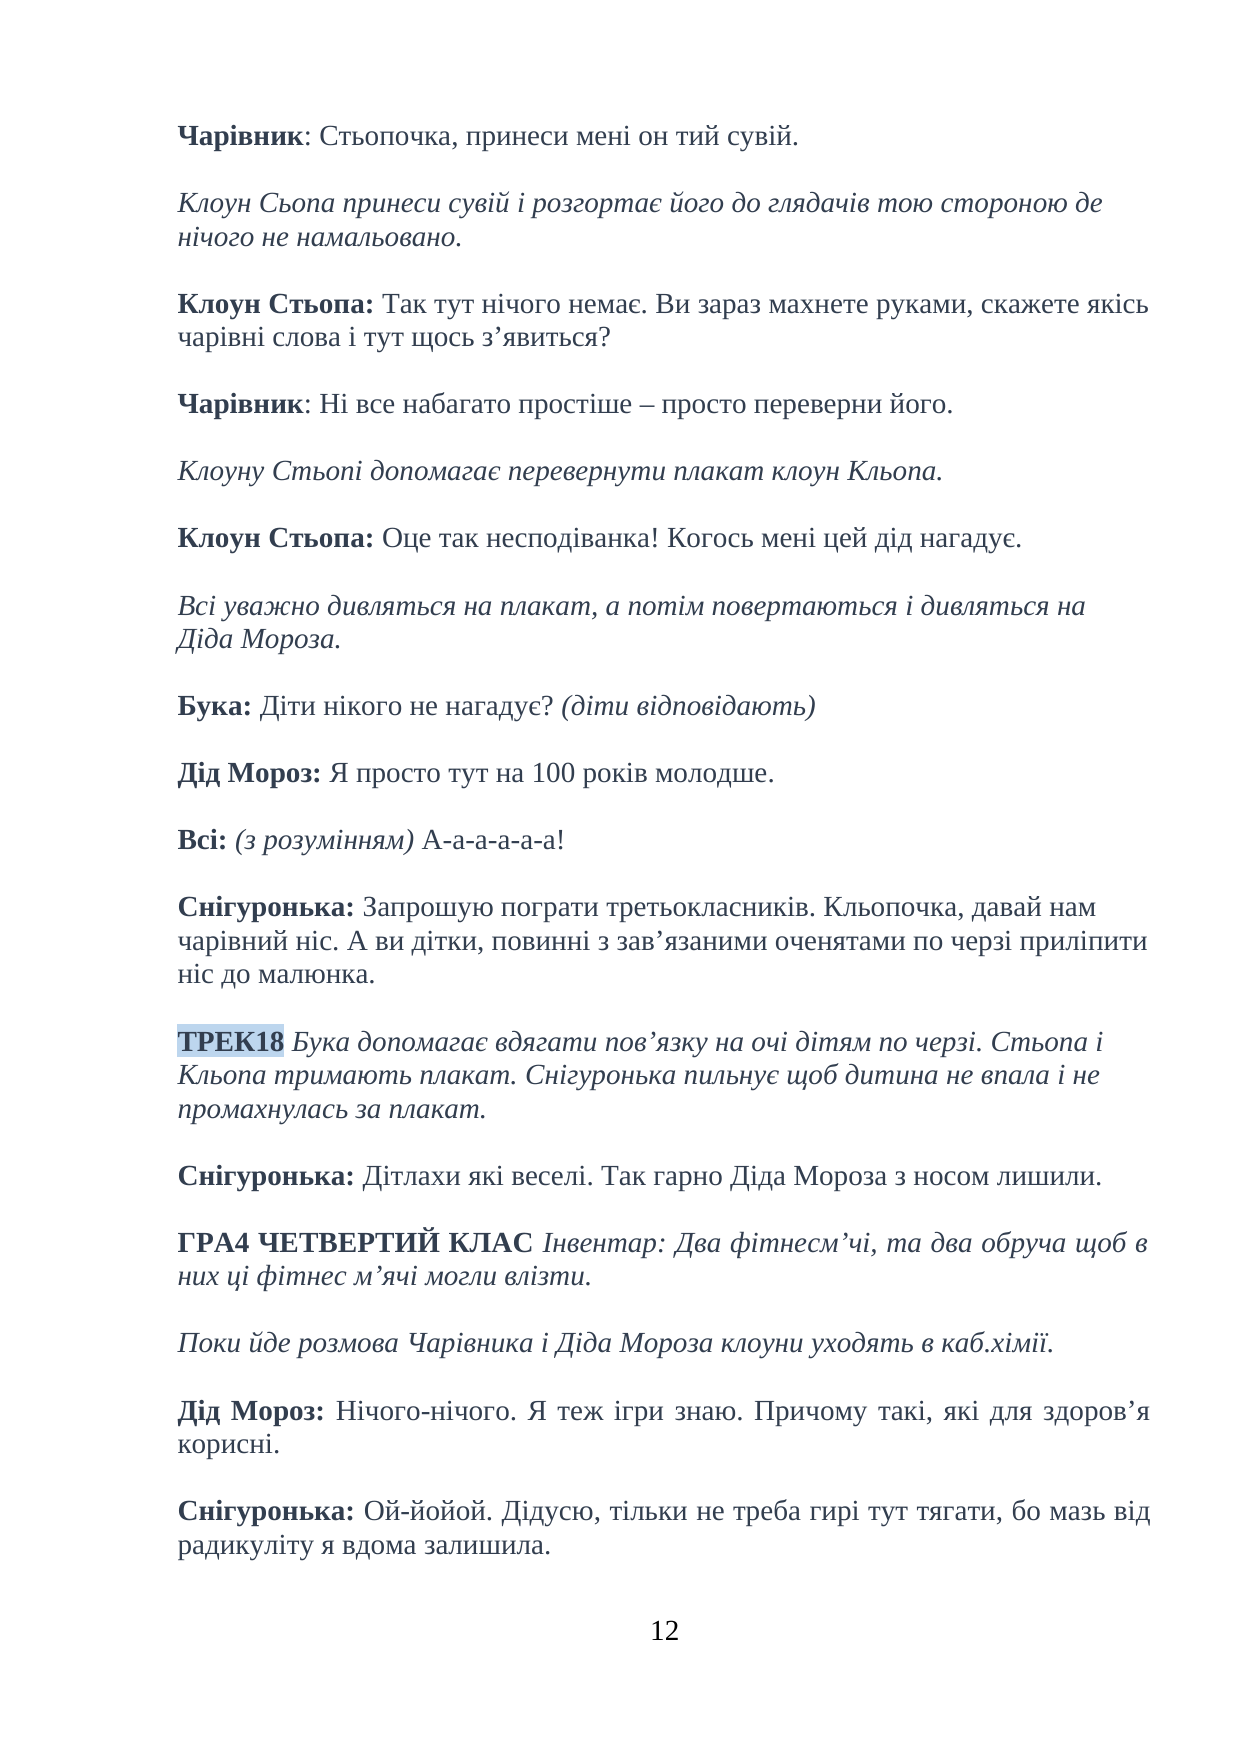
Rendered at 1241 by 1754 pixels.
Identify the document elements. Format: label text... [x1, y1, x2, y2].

text Поки йде розмова Чарівника і Діда Мороза клоуни уходять в каб.хімії. [177, 1326, 1152, 1359]
text Всі уважно дивляться на плакат, а потім повертаються і дивляться на Діда Мороза. [177, 588, 1152, 655]
text Клоун Стьопа: Так тут нічого немає. Ви зараз махнете руками, скажете якісь чарівні слова і тут щось з’явиться? [177, 286, 1152, 353]
text Дід Мороз: Нічого-нічого. Я теж ігри знаю. Причому такі, які для здоров’я корисні. [177, 1393, 1152, 1460]
text Чарівник: Ні все набагато простіше – просто переверни його. [177, 386, 1152, 420]
text Снігуронька: Дітлахи які веселі. Так гарно Діда Мороза з носом лишили. [177, 1158, 1152, 1191]
text Чарівник: Стьопочка, принеси мені он тий сувій. [177, 118, 1152, 152]
text Клоуну Стьопі допомагає перевернути плакат клоун Кльопа. [177, 453, 1152, 487]
text Дід Мороз: Я просто тут на 100 років молодше. [177, 755, 1152, 789]
text Снігуронька: Запрошую пограти третьокласників. Кльопочка, давай нам чарівний ніс. А ви дітки, повинні з зав’язаними оченятами по черзі приліпити ніс до малюнка. [177, 889, 1152, 990]
text Бука: Діти нікого не нагадує? (діти відповідають) [177, 688, 1152, 722]
text Клоун Стьопа: Оце так несподіванка! Когось мені цей дід нагадує. [177, 521, 1152, 554]
text ТРЕК18 Бука допомагає вдягати пов’язку на очі дітям по черзі. Стьопа і Кльопа тримають плакат. Снігуронька пильнує щоб дитина не впала і не промахнулась за плакат. [177, 1024, 1152, 1124]
text Клоун Сьопа принеси сувій і розгортає його до глядачів тою стороною де нічого не намальовано. [177, 185, 1152, 252]
text ГРА4 ЧЕТВЕРТИЙ КЛАС Інвентар: Два фітнесм’чі, та два обруча щоб в них ці фітнес м’ячі могли влізти. [177, 1225, 1152, 1292]
text Снігуронька: Ой-йойой. Дідусю, тільки не треба гирі тут тягати, бо мазь від радикуліту я вдома залишила. [177, 1493, 1152, 1560]
text Всі: (з розумінням) А-а-а-а-а-а! [177, 822, 1152, 856]
